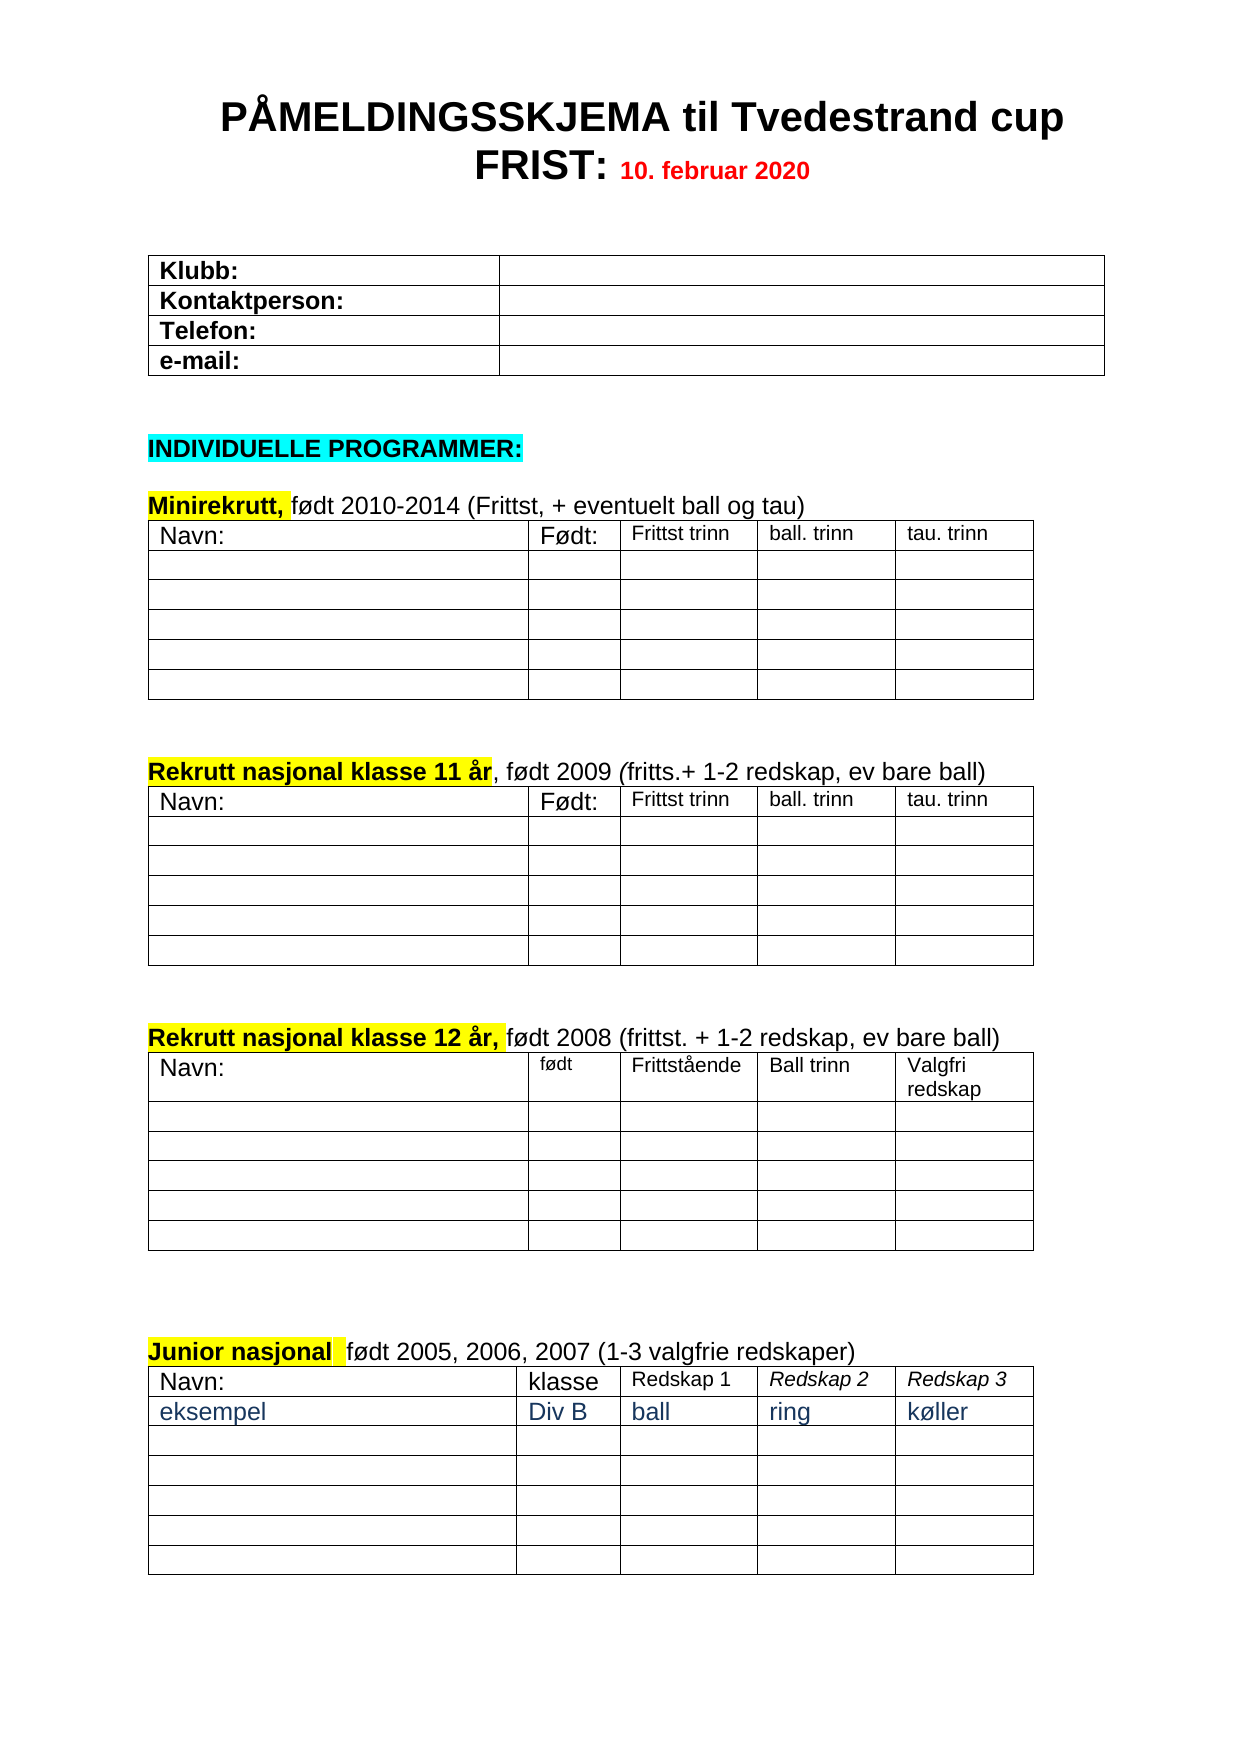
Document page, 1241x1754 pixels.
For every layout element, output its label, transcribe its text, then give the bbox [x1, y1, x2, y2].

table_cell eksempel [149, 1397, 516, 1425]
table_cell [149, 846, 528, 875]
table_cell [517, 1516, 620, 1544]
table_cell [529, 580, 620, 609]
table_cell [529, 551, 620, 579]
table_cell [896, 846, 1033, 875]
table_cell Telefon: [149, 316, 499, 345]
table_cell [896, 1102, 1033, 1131]
table_cell [149, 610, 528, 639]
table_cell [896, 1161, 1033, 1190]
table_cell [149, 1456, 516, 1485]
text INDIVIDUELLE PROGRAMMER: [148, 433, 1137, 462]
table_cell [896, 936, 1033, 964]
table_cell [758, 1221, 895, 1250]
table_cell [621, 1486, 757, 1515]
table_header Ball trinn [758, 1053, 895, 1101]
table_cell [758, 580, 895, 609]
table_cell [621, 580, 757, 609]
table_header Frittstående [621, 1053, 757, 1101]
table_cell [517, 1456, 620, 1485]
table_header ball. trinn [758, 787, 895, 816]
table_cell [621, 1102, 757, 1131]
table_header ball. trinn [758, 521, 895, 549]
table_cell [758, 1516, 895, 1544]
table_cell [621, 1221, 757, 1250]
table_cell [896, 551, 1033, 579]
table_cell [758, 1132, 895, 1160]
table_cell [149, 1132, 528, 1160]
table_cell [758, 640, 895, 669]
table_header født [529, 1053, 620, 1101]
table_cell [621, 1516, 757, 1544]
table_cell [149, 1546, 516, 1574]
table_cell [529, 1132, 620, 1160]
table_cell [896, 1132, 1033, 1160]
table_cell [896, 580, 1033, 609]
table_cell [758, 876, 895, 905]
text FRIST: 10. februar 2020 [148, 140, 1137, 188]
table_cell [621, 670, 757, 698]
table_cell [529, 1191, 620, 1220]
table_cell [529, 1161, 620, 1190]
table_cell [529, 610, 620, 639]
table_cell [896, 1221, 1033, 1250]
table_cell [758, 610, 895, 639]
table_cell [149, 1221, 528, 1250]
table_header Frittst trinn [621, 787, 757, 816]
table_cell [621, 1191, 757, 1220]
table_cell [517, 1426, 620, 1455]
table_header Navn: [149, 1367, 516, 1396]
table_cell [149, 936, 528, 964]
text Junior nasjonal født 2005, 2006, 2007 (1-3 valgfrie redskaper) [346, 1337, 1137, 1366]
table_cell [896, 1486, 1033, 1515]
text Minirekrutt, født 2010-2014 (Frittst, + eventuelt ball og tau) [291, 491, 1137, 520]
table_cell [758, 1191, 895, 1220]
table_cell [529, 1221, 620, 1250]
table_header Redskap 2 [758, 1367, 895, 1396]
table_cell [758, 936, 895, 964]
table_cell [621, 610, 757, 639]
table_cell [149, 817, 528, 845]
text Rekrutt nasjonal klasse 11 år, født 2009 (fritts.+ 1-2 redskap, ev bare ball) [492, 757, 1137, 786]
table_cell [500, 286, 1104, 315]
table_cell [149, 1161, 528, 1190]
table_cell [529, 936, 620, 964]
table_cell [149, 640, 528, 669]
table_cell [529, 640, 620, 669]
table_cell [896, 670, 1033, 698]
table_cell Kontaktperson: [149, 286, 499, 315]
table_cell [621, 906, 757, 935]
table_cell [621, 640, 757, 669]
table_cell [896, 876, 1033, 905]
table_cell [529, 876, 620, 905]
table_cell [149, 580, 528, 609]
table_cell [621, 1132, 757, 1160]
table_cell [758, 1161, 895, 1190]
table_header Frittst trinn [621, 521, 757, 549]
table_cell [517, 1546, 620, 1574]
table_cell ball [621, 1397, 757, 1425]
table_cell [500, 316, 1104, 345]
table_cell [149, 906, 528, 935]
table_header tau. trinn [896, 521, 1033, 549]
table_cell [758, 1456, 895, 1485]
table_cell [529, 670, 620, 698]
table_cell [621, 1456, 757, 1485]
table_header Navn: [149, 1053, 528, 1101]
table_cell [621, 551, 757, 579]
table_cell [529, 817, 620, 845]
table_cell [149, 876, 528, 905]
table_cell [896, 610, 1033, 639]
table_cell [621, 1161, 757, 1190]
table_cell Div B [517, 1397, 620, 1425]
table_cell [758, 906, 895, 935]
text Rekrutt nasjonal klasse 12 år, født 2008 (frittst. + 1-2 redskap, ev bare ball) [506, 1023, 1137, 1052]
table_cell e-mail: [149, 346, 499, 375]
table_cell [758, 670, 895, 698]
table_cell [896, 1426, 1033, 1455]
table_cell [529, 906, 620, 935]
table_cell [758, 1102, 895, 1131]
table_header [500, 256, 1104, 285]
table_cell [149, 1426, 516, 1455]
table_cell [896, 1456, 1033, 1485]
table_header tau. trinn [896, 787, 1033, 816]
table_header Født: [529, 521, 620, 549]
table_cell [621, 876, 757, 905]
text PÅMELDINGSSKJEMA til Tvedestrand cup [148, 92, 1137, 140]
table_cell [621, 1546, 757, 1574]
table_cell [758, 817, 895, 845]
table_cell ring [758, 1397, 895, 1425]
table_cell [896, 1191, 1033, 1220]
table_header Valgfri redskap [896, 1053, 1033, 1101]
table_cell [621, 817, 757, 845]
table_cell [758, 846, 895, 875]
table_cell [149, 1516, 516, 1544]
table_cell [149, 670, 528, 698]
table_cell [896, 640, 1033, 669]
table_cell [896, 1516, 1033, 1544]
table_cell [621, 936, 757, 964]
table_header Redskap 1 [621, 1367, 757, 1396]
table_cell [149, 1486, 516, 1515]
table_cell [621, 1426, 757, 1455]
table_cell [500, 346, 1104, 375]
table_cell [529, 1102, 620, 1131]
table_cell [758, 1426, 895, 1455]
table_cell [149, 551, 528, 579]
table_cell [517, 1486, 620, 1515]
table_header Redskap 3 [896, 1367, 1033, 1396]
table_cell [758, 1546, 895, 1574]
table_cell [896, 906, 1033, 935]
table_cell [758, 551, 895, 579]
table_header klasse [517, 1367, 620, 1396]
table_cell [621, 846, 757, 875]
table_header Navn: [149, 787, 528, 816]
table_cell [896, 817, 1033, 845]
table_header Født: [529, 787, 620, 816]
table_cell [149, 1191, 528, 1220]
table_cell køller [896, 1397, 1033, 1425]
table_cell [896, 1546, 1033, 1574]
table_header Navn: [149, 521, 528, 549]
table_cell [149, 1102, 528, 1131]
table_cell [529, 846, 620, 875]
table_cell [758, 1486, 895, 1515]
table_header Klubb: [149, 256, 499, 285]
